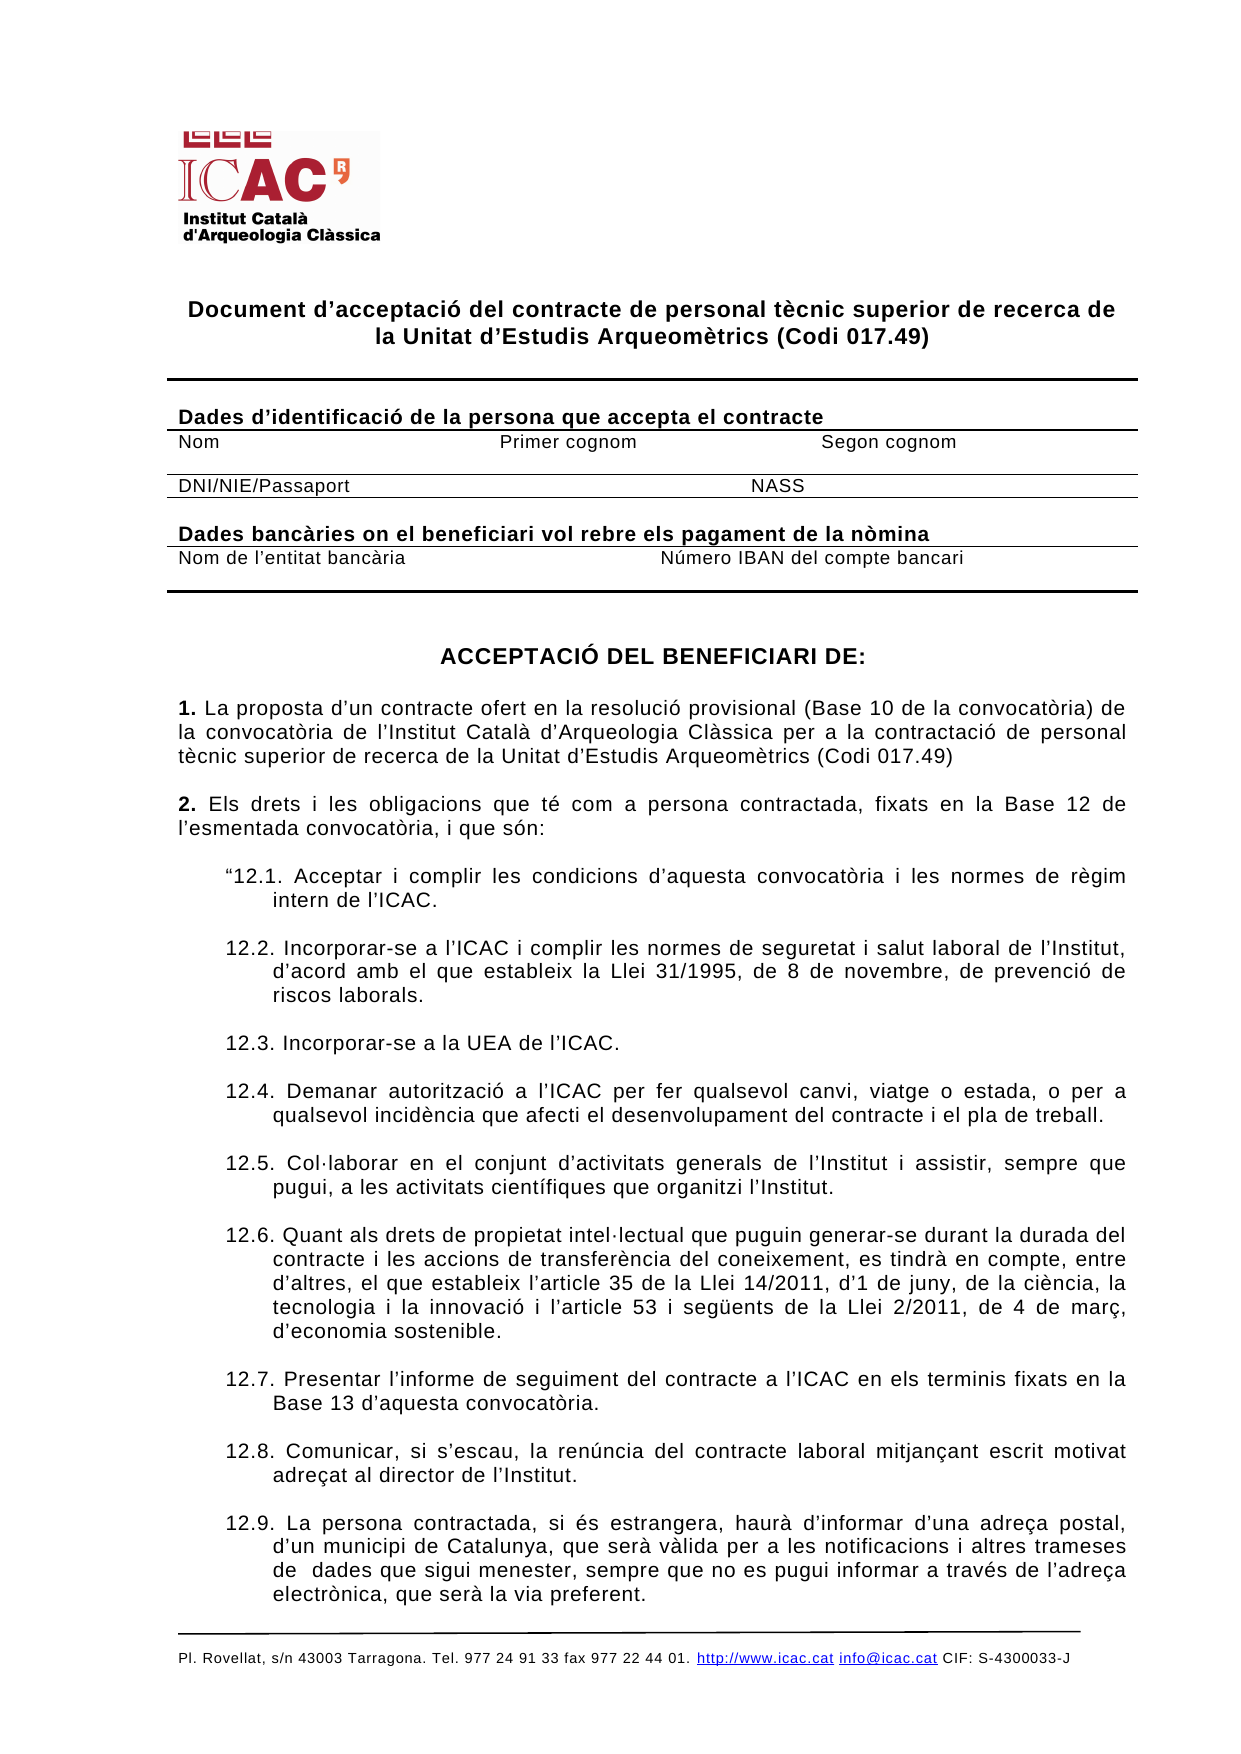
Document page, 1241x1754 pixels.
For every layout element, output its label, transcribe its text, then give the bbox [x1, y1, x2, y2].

text 2. Els drets i les obligacions que té com a persona contractada, fixats en la Base 12 de l’esmentada convocatòria, i que són: [178, 792, 1128, 839]
text 12.4. Demanar autorització a l’ICAC per fer qualsevol canvi, viatge o estada, o per a qualsevol incidència que afecti el desenvolupament del contracte i el pla de treball. [225, 1079, 1128, 1127]
table_cell Número IBAN del compte bancari [649, 547, 1138, 590]
text 12.3. Incorporar-se a la UEA de l’ICAC. [225, 1031, 1128, 1055]
text ACCEPTACIÓ DEL BENEFICIARI DE: [178, 643, 1128, 669]
text 1. La proposta d’un contracte ofert en la resolució provisional (Base 10 de la convocatòria) de la convocatòria de l’Institut Català d’Arqueologia Clàssica per a la contractació de personal tècnic superior de recerca de la Unitat d’Estudis Arqueomètrics (Codi 017.49) [178, 696, 1128, 768]
text 12.8. Comunicar, si s’escau, la renúncia del contracte laboral mitjançant escrit motivat adreçat al director de l’Institut. [225, 1438, 1128, 1486]
table_cell Primer cognom [488, 431, 810, 474]
picture [178, 131, 381, 244]
table_header Document d’acceptació del contracte de personal tècnic superior de recerca de la Unitat d’Estudis Arqueomètrics (Codi 017.49) [167, 270, 1138, 378]
text “12.1. Acceptar i complir les condicions d’aquesta convocatòria i les normes de règim intern de l’ICAC. [225, 863, 1128, 911]
table_cell Segon cognom [810, 431, 1138, 474]
text 12.7. Presentar l’informe de seguiment del contracte a l’ICAC en els terminis fixats en la Base 13 d’aquesta convocatòria. [225, 1367, 1128, 1414]
text 12.6. Quant als drets de propietat intel·lectual que puguin generar-se durant la durada del contracte i les accions de transferència del coneixement, es tindrà en compte, entre d’altres, el que estableix l’article 35 de la Llei 14/2011, d’1 de juny, de la ciència, la tecnologia i la innovació i l’article 53 i següents de la Llei 2/2011, de 4 de març, d’economia sostenible. [225, 1223, 1128, 1343]
text 12.5. Col·laborar en el conjunt d’activitats generals de l’Institut i assistir, sempre que pugui, a les activitats científiques que organitzi l’Institut. [225, 1151, 1128, 1199]
table_cell Dades d’identificació de la persona que accepta el contracte [167, 381, 1138, 429]
table_cell Nom [167, 431, 488, 474]
table_cell DNI/NIE/Passaport NASS [167, 475, 1138, 497]
text 12.9. La persona contractada, si és estrangera, haurà d’informar d’una adreça postal, d’un municipi de Catalunya, que serà vàlida per a les notificacions i altres trameses de dades que sigui menester, sempre que no es pugui informar a través de l’adreça electrònica, que serà la via preferent. [225, 1510, 1128, 1606]
text 12.2. Incorporar-se a l’ICAC i complir les normes de seguretat i salut laboral de l’Institut, d’acord amb el que estableix la Llei 31/1995, de 8 de novembre, de prevenció de riscos laborals. [225, 935, 1128, 1007]
table_cell Dades bancàries on el beneficiari vol rebre els pagament de la nòmina [167, 498, 1138, 546]
table_cell Nom de l’entitat bancària [167, 547, 649, 590]
